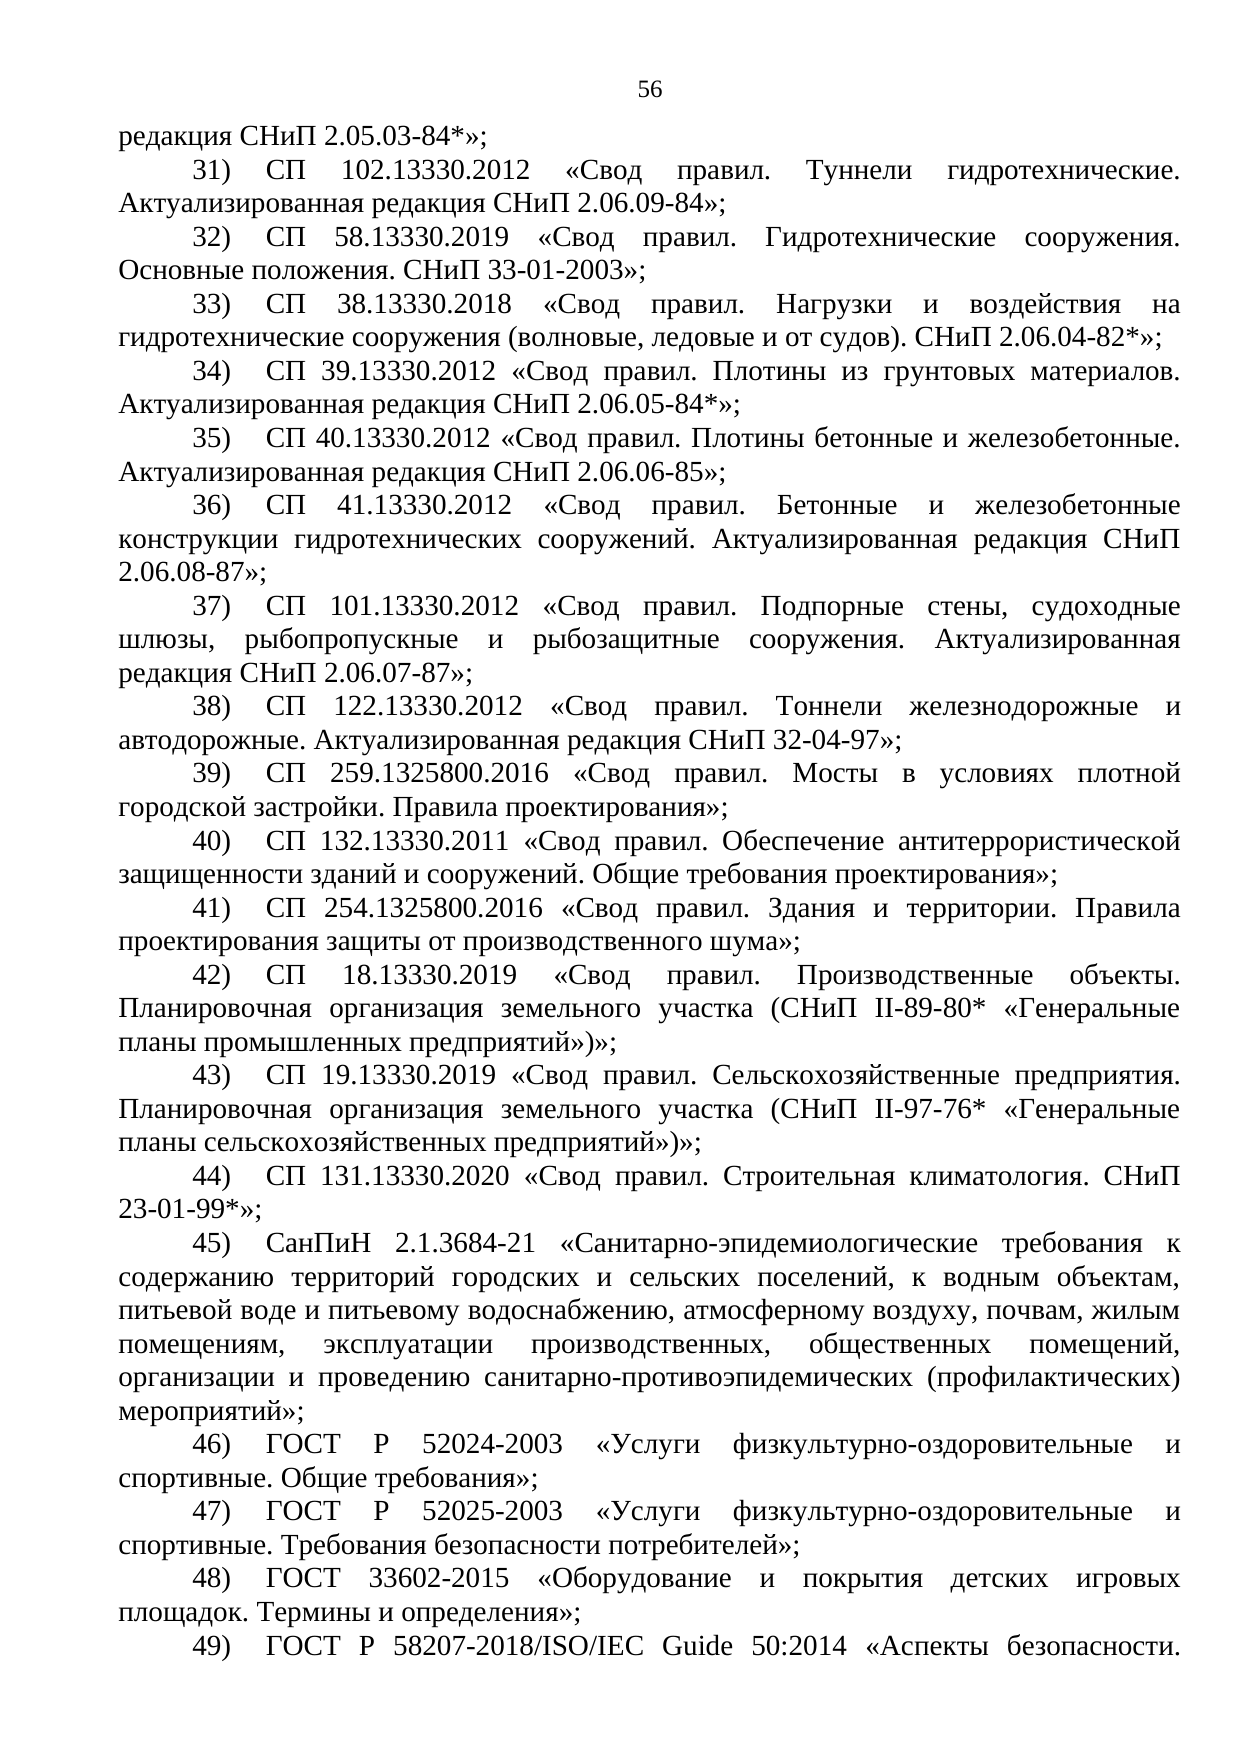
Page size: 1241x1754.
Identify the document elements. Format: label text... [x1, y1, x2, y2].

list СП 18.13330.2019 «Свод правил. Производственные объекты. Планировочная организация земельного участка (СНиП II-89-80* «Генеральные планы промышленных предприятий»)»; [118, 957, 1181, 1057]
list СП 101.13330.2012 «Свод правил. Подпорные стены, судоходные шлюзы, рыбопропускные и рыбозащитные сооружения. Актуализированная редакция СНиП 2.06.07-87»; [118, 588, 1181, 688]
list СП 40.13330.2012 «Свод правил. Плотины бетонные и железобетонные. Актуализированная редакция СНиП 2.06.06-85»; [118, 420, 1181, 487]
list ГОСТ Р 52025-2003 «Услуги физкультурно-оздоровительные и спортивные. Требования безопасности потребителей»; [118, 1493, 1181, 1561]
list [118, 118, 1181, 152]
list СП 19.13330.2019 «Свод правил. Сельскохозяйственные предприятия. Планировочная организация земельного участка (СНиП II-97-76* «Генеральные планы сельскохозяйственных предприятий»)»; [118, 1057, 1181, 1158]
list СП 259.1325800.2016 «Свод правил. Мосты в условиях плотной городской застройки. Правила проектирования»; [118, 756, 1181, 823]
list СП 131.13330.2020 «Свод правил. Строительная климатология. СНиП 23-01-99*»; [118, 1158, 1181, 1225]
list ГОСТ Р 52024-2003 «Услуги физкультурно-оздоровительные и спортивные. Общие требования»; [118, 1426, 1181, 1493]
list СП 102.13330.2012 «Свод правил. Туннели гидротехнические. Актуализированная редакция СНиП 2.06.09-84»; [118, 152, 1181, 219]
list СП 254.1325800.2016 «Свод правил. Здания и территории. Правила проектирования защиты от производственного шума»; [118, 890, 1181, 957]
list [118, 1628, 1181, 1661]
list СанПиН 2.1.3684-21 «Санитарно-эпидемиологические требования к содержанию территорий городских и сельских поселений, к водным объектам, питьевой воде и питьевому водоснабжению, атмосферному воздуху, почвам, жилым помещениям, эксплуатации производственных, общественных помещений, организации и проведению санитарно-противоэпидемических (профилактических) мероприятий»; [118, 1225, 1181, 1426]
list СП 39.13330.2012 «Свод правил. Плотины из грунтовых материалов. Актуализированная редакция СНиП 2.06.05-84*»; [118, 353, 1181, 420]
list СП 41.13330.2012 «Свод правил. Бетонные и железобетонные конструкции гидротехнических сооружений. Актуализированная редакция СНиП 2.06.08-87»; [118, 487, 1181, 588]
list СП 38.13330.2018 «Свод правил. Нагрузки и воздействия на гидротехнические сооружения (волновые, ледовые и от судов). СНиП 2.06.04-82*»; [118, 286, 1181, 353]
list СП 58.13330.2019 «Свод правил. Гидротехнические сооружения. Основные положения. СНиП 33-01-2003»; [118, 219, 1181, 286]
list СП 132.13330.2011 «Свод правил. Обеспечение антитеррористической защищенности зданий и сооружений. Общие требования проектирования»; [118, 823, 1181, 890]
list СП 122.13330.2012 «Свод правил. Тоннели железнодорожные и автодорожные. Актуализированная редакция СНиП 32-04-97»; [118, 688, 1181, 756]
list ГОСТ 33602-2015 «Оборудование и покрытия детских игровых площадок. Термины и определения»; [118, 1561, 1181, 1628]
